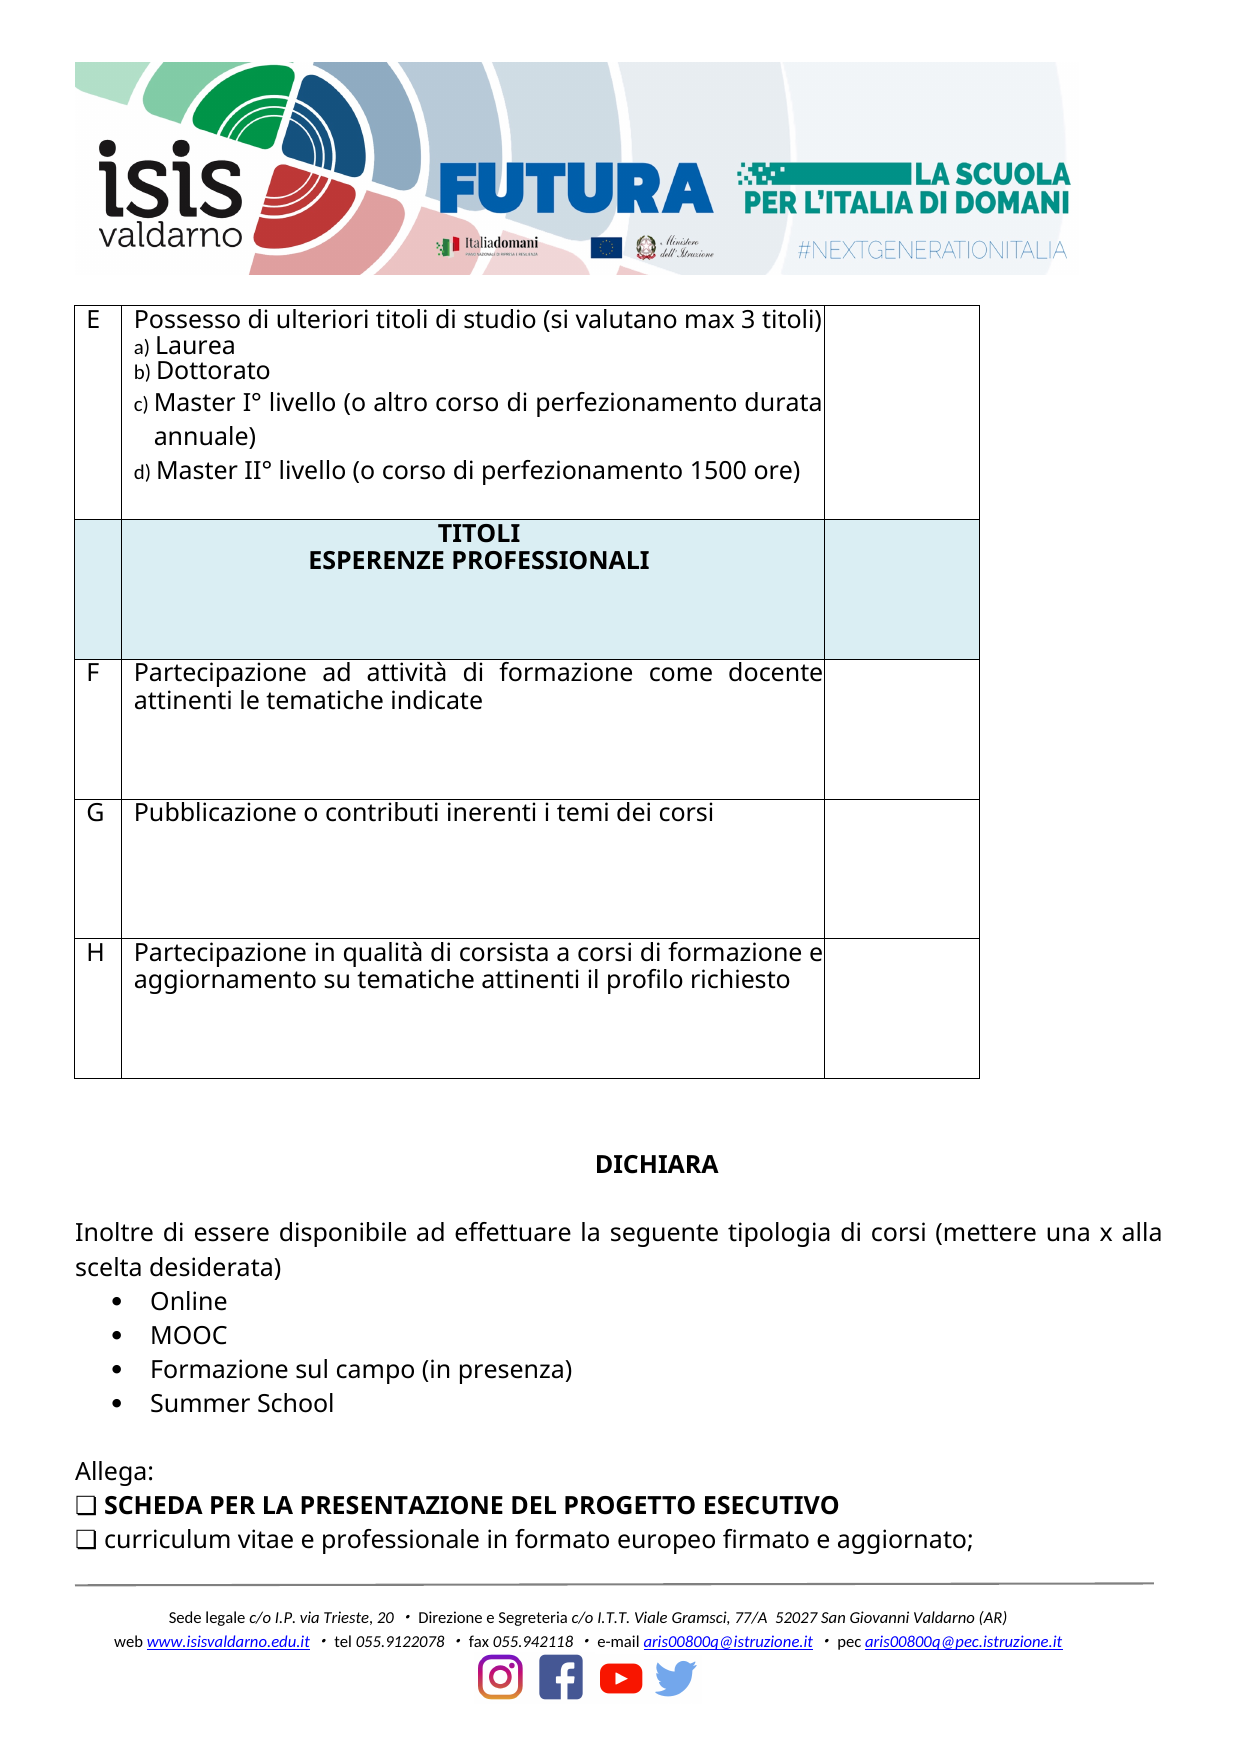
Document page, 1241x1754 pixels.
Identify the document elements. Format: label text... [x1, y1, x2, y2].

text Allega: [75, 1453, 1165, 1488]
table_cell Possesso di ulteriori titoli di studio (si valutano max 3 titoli) Laurea Dottorato Master I° livello (o altro corso di perfezionamento durata annuale) Master II° livello (o corso di perfezionamento 1500 ore) [122, 306, 824, 519]
table_cell E [75, 306, 121, 519]
list Online [112, 1283, 1165, 1317]
table_cell TITOLI ESPERENZE PROFESSIONALI [122, 520, 824, 659]
table_cell [825, 520, 979, 659]
list Formazione sul campo (in presenza) [112, 1351, 1165, 1385]
table_cell G [75, 800, 121, 938]
table_cell Pubblicazione o contributi inerenti i temi dei corsi [122, 800, 824, 938]
table_cell Partecipazione in qualità di corsista a corsi di formazione e aggiornamento su tematiche attinenti il profilo richiesto [122, 939, 824, 1078]
table_cell [825, 939, 979, 1078]
text ❏ SCHEDA PER LA PRESENTAZIONE DEL PROGETTO ESECUTIVO [75, 1488, 1165, 1522]
text ❏ curriculum vitae e professionale in formato europeo firmato e aggiornato; [75, 1522, 1165, 1556]
text DICHIARA [148, 1147, 1165, 1181]
list Summer School [112, 1385, 1165, 1419]
picture [473, 1652, 703, 1704]
table_cell [825, 800, 979, 938]
text Inoltre di essere disponibile ad effettuare la seguente tipologia di corsi (mettere una x alla scelta desiderata) [75, 1215, 1165, 1283]
list MOOC [112, 1317, 1165, 1351]
picture [75, 62, 1079, 275]
table_cell [825, 306, 979, 519]
table_cell F [75, 660, 121, 798]
table_cell [825, 660, 979, 798]
table_cell [75, 520, 121, 659]
table_cell H [75, 939, 121, 1078]
table_cell Partecipazione ad attività di formazione come docente attinenti le tematiche indicate [122, 660, 824, 798]
